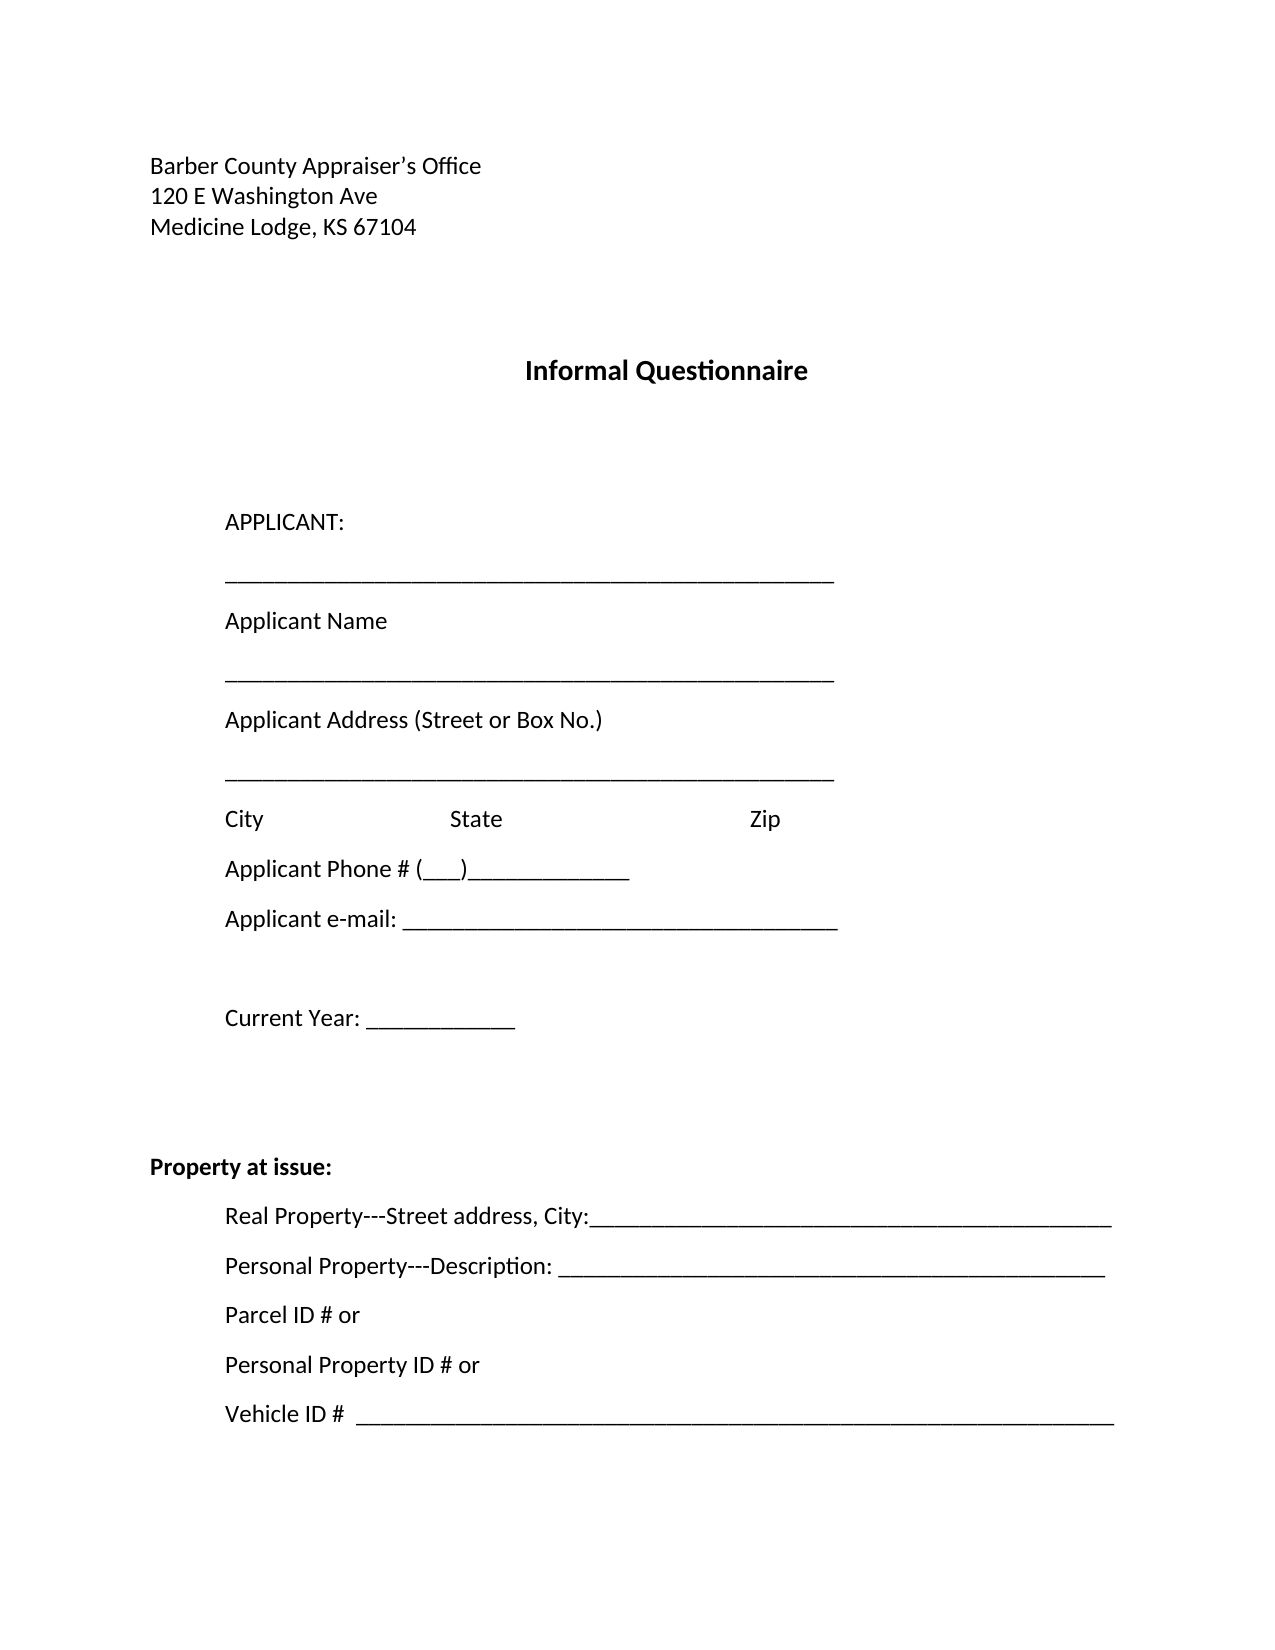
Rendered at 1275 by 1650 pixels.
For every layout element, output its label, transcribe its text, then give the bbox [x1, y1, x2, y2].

text Applicant Phone # (___)_____________ [150, 853, 1125, 884]
text Medicine Lodge, KS 67104 [150, 211, 1125, 242]
text Applicant Address (Street or Box No.) [150, 704, 1125, 735]
text _________________________________________________ [150, 754, 1125, 784]
text 120 E Washington Ave [150, 181, 1125, 211]
text Personal Property---Description: ____________________________________________ [150, 1250, 1125, 1280]
text Real Property---Street address, City:__________________________________________ [150, 1200, 1125, 1231]
text _________________________________________________ [150, 556, 1125, 586]
text Informal Questionnaire [450, 352, 1125, 387]
text Personal Property ID # or [150, 1349, 1125, 1379]
text Vehicle ID # _____________________________________________________________ [150, 1398, 1125, 1429]
text Property at issue: [150, 1151, 1125, 1181]
text APPLICANT: [150, 506, 1125, 537]
text Applicant Name [150, 605, 1125, 636]
text Barber County Appraiser’s Office [150, 150, 1125, 181]
text Current Year: ____________ [150, 1002, 1125, 1032]
text Applicant e-mail: ___________________________________ [150, 903, 1125, 933]
text Parcel ID # or [150, 1299, 1125, 1330]
text _________________________________________________ [150, 655, 1125, 685]
text City State Zip [150, 803, 1125, 834]
